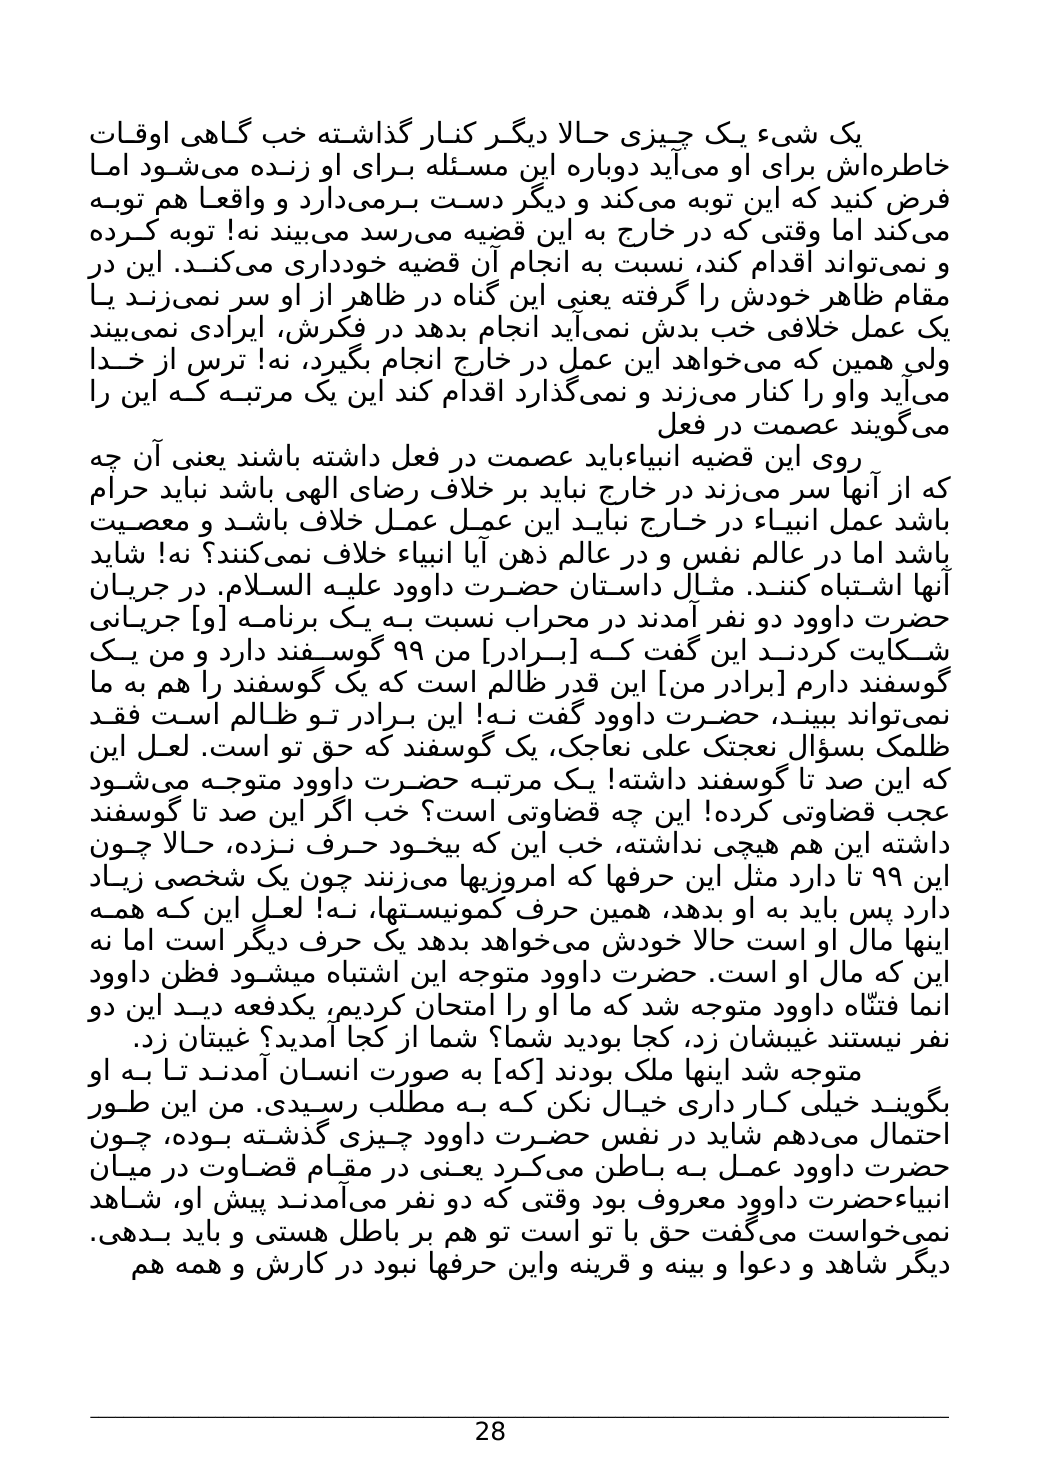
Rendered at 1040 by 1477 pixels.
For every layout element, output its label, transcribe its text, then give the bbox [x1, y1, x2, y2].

text متوجه شد اینها ملک بودند [که‌] به صورت انسان آمدند تا به او بگویند خیلی کار داری خیال نکن که به مطلب رسیدی. من این طور احتمال می‌دهم شاید در نفس حضرت داوود چیزی گذشته بوده، چون حضرت داوود عمل به باطن می‌کرد یعنی در مقام قضاوت در میان انبیاءحضرت داوود معروف بود وقتی که دو نفر می‌آمدند پیش او، شاهد نمی‌خواست می‌گفت حق با تو است تو هم بر باطل هستی و باید بدهی. دیگر شاهد و دعوا و بینه و قرینه واین حرفها نبود در کارش و همه هم‌ [89, 1054, 951, 1280]
text روی این قضیه انبیاءباید عصمت در فعل داشته باشند یعنی آن چه که از آنها سر می‌زند در خارج نباید بر خلاف رضای الهی باشد نباید حرام باشد عمل انبیاء در خارج نباید این عمل عمل خلاف باشد و معصیت باشد اما در عالم نفس و در عالم ذهن آیا انبیاء خلاف نمی‌کنند؟ نه! شاید آنها اشتباه کنند. مثال داستان حضرت داوود علیه السلام. در جریان حضرت داوود دو نفر آمدند در محراب نسبت به یک برنامه [و] جریانی شکایت کردند این گفت که [برادر] من ٩٩ گوسفند دارد و من یک گوسفند دارم [برادر من‌] این قدر ظالم است که یک گوسفند را هم به ما نمی‌تواند ببیند، حضرت داوود گفت نه! این برادر تو ظالم است فقد ظلمک بسؤال نعجتک علی نعاجک، یک گوسفند که حق تو است. لعل این که این صد تا گوسفند داشته! یک مرتبه حضرت داوود متوجه می‌شود عجب قضاوتی کرده! این چه قضاوتی است؟ خب اگر این صد تا گوسفند داشته این هم هیچی نداشته، خب این که بیخود حرف نزده، حالا چون این ٩٩ تا دارد مثل این حرفها که امروزیها می‌زنند چون یک شخصی زیاد دارد پس باید به او بدهد، همین حرف کمونیستها، نه! لعل این که همه اینها مال او است حالا خودش می‌خواهد بدهد یک حرف دیگر است اما نه این که مال او است. حضرت داوود متوجه این اشتباه میشود فظن داوود انما فتنّاه داوود متوجه شد که ما او را امتحان کردیم، یکدفعه دید این دو نفر نیستند غیبشان زد، کجا بودید شما؟ شما از کجا آمدید؟ غیبتان زد. [89, 441, 951, 1054]
text یک شی‌ء یک چیزی حالا دیگر کنار گذاشته خب گاهی اوقات خاطره‌اش برای او می‌آید دوباره این مسئله برای او زنده می‌شود اما فرض کنید که این توبه می‌کند و دیگر دست برمی‌دارد و واقعا هم توبه می‌کند اما وقتی که در خارج به این قضیه می‌رسد می‌بیند نه! توبه کرده و نمی‌تواند اقدام کند، نسبت به انجام آن قضیه خودداری می‌کند. این در مقام ظاهر خودش را گرفته یعنی این گناه در ظاهر از او سر نمی‌زند یا یک عمل خلافی خب بدش نمی‌آید انجام بدهد در فکرش، ایرادی نمی‌بیند ولی همین که می‌خواهد این عمل در خارج انجام بگیرد، نه! ترس از خدا می‌آید واو را کنار می‌زند و نمی‌گذارد اقدام کند این یک مرتبه که این را می‌گویند عصمت در فعل‌ [89, 118, 951, 441]
